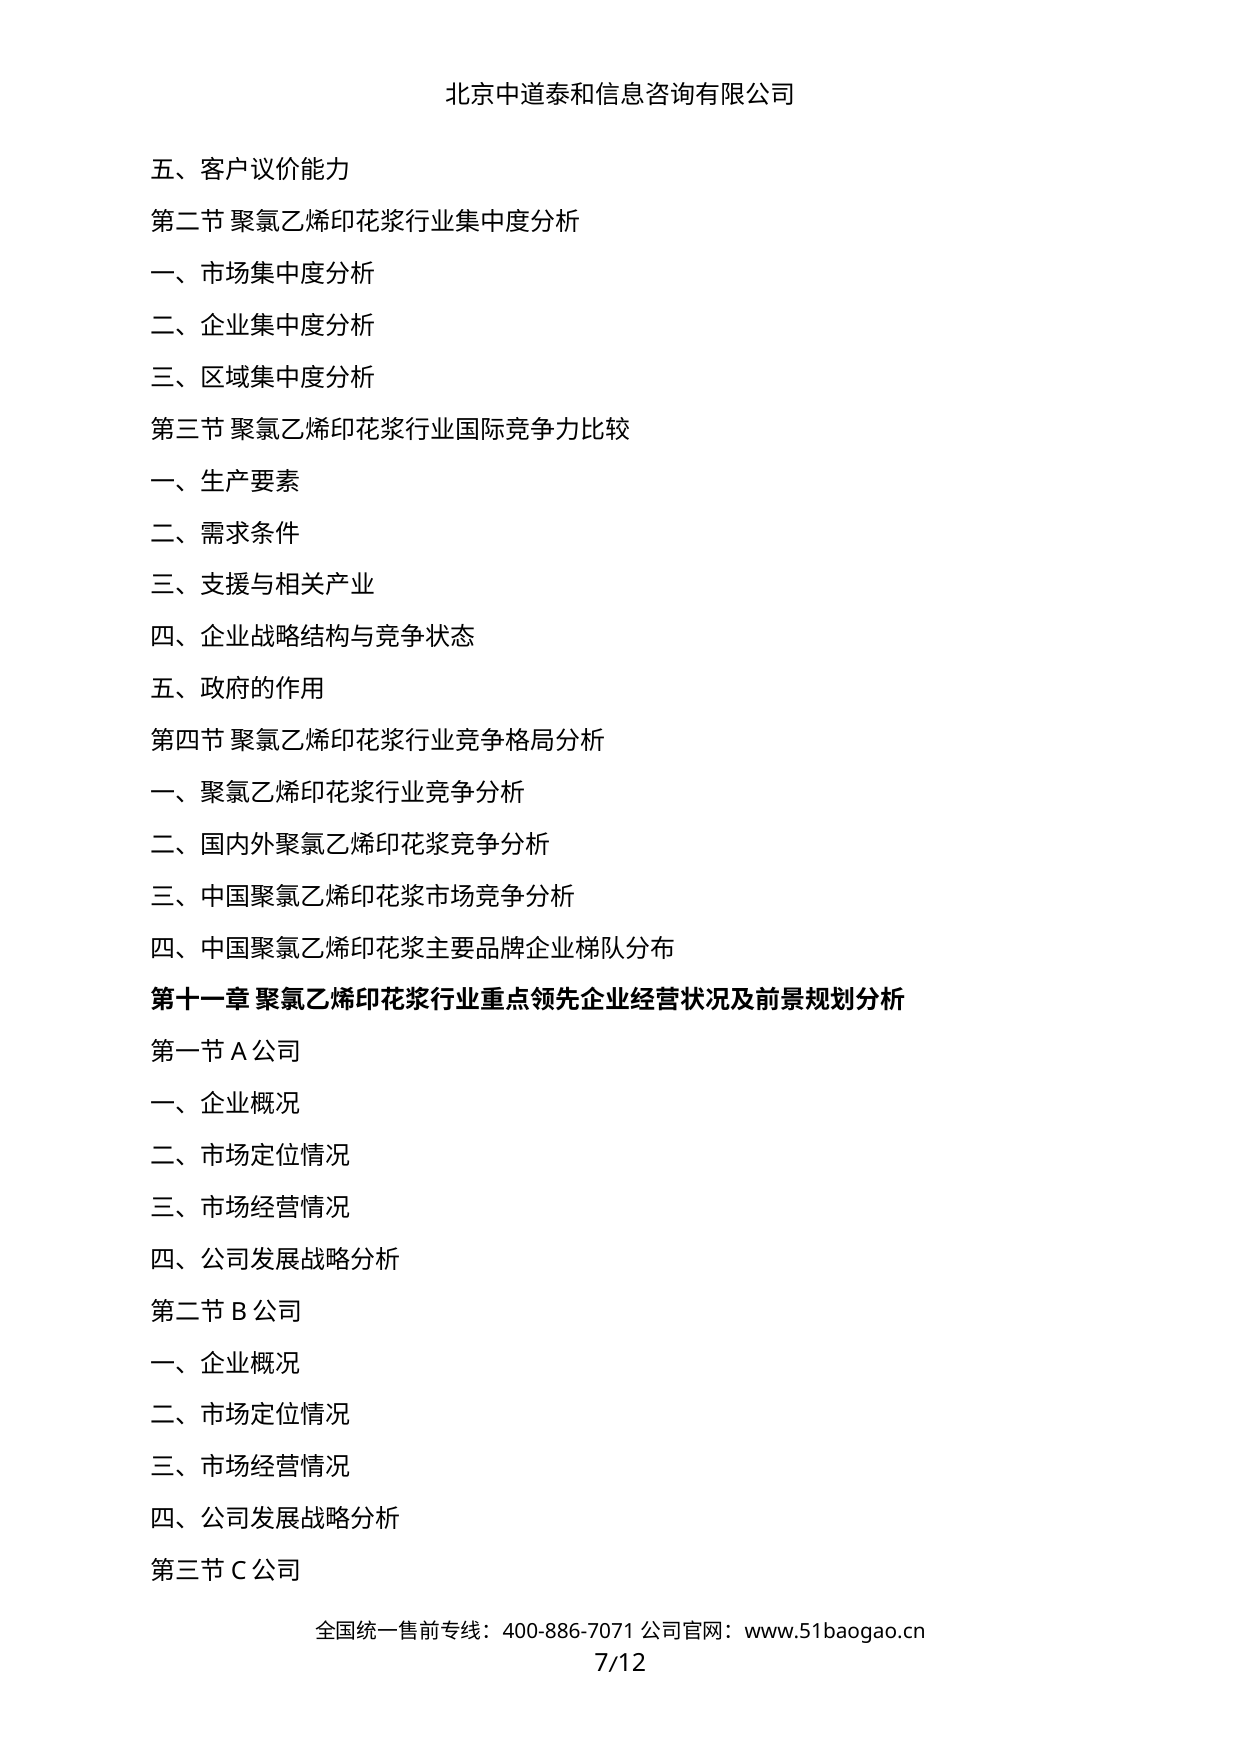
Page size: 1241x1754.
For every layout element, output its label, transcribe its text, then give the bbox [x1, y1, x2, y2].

text 三、市场经营情况 [150, 1187, 1090, 1224]
text 二、市场定位情况 [150, 1395, 1090, 1431]
text 四、中国聚氯乙烯印花浆主要品牌企业梯队分布 [150, 928, 1090, 964]
text 第四节 聚氯乙烯印花浆行业竞争格局分析 [150, 721, 1090, 757]
text 一、市场集中度分析 [150, 254, 1090, 290]
text 一、企业概况 [150, 1343, 1090, 1379]
text 第三节 C公司 [150, 1551, 1090, 1587]
text 三、区域集中度分析 [150, 357, 1090, 394]
text 一、生产要素 [150, 461, 1090, 497]
text 第三节 聚氯乙烯印花浆行业国际竞争力比较 [150, 409, 1090, 446]
text 第二节 聚氯乙烯印花浆行业集中度分析 [150, 202, 1090, 238]
text 四、公司发展战略分析 [150, 1239, 1090, 1276]
text 四、公司发展战略分析 [150, 1499, 1090, 1535]
text 二、需求条件 [150, 513, 1090, 549]
text 一、聚氯乙烯印花浆行业竞争分析 [150, 772, 1090, 809]
text 三、市场经营情况 [150, 1447, 1090, 1483]
text 三、支援与相关产业 [150, 565, 1090, 601]
text 五、政府的作用 [150, 669, 1090, 705]
text 第二节 B公司 [150, 1291, 1090, 1327]
text 二、市场定位情况 [150, 1136, 1090, 1172]
text 五、客户议价能力 [150, 150, 1090, 186]
text 第一节 A公司 [150, 1032, 1090, 1068]
text 四、企业战略结构与竞争状态 [150, 617, 1090, 653]
text 三、中国聚氯乙烯印花浆市场竞争分析 [150, 876, 1090, 912]
text 二、国内外聚氯乙烯印花浆竞争分析 [150, 824, 1090, 861]
text 二、企业集中度分析 [150, 306, 1090, 342]
text 一、企业概况 [150, 1084, 1090, 1120]
text 第十一章 聚氯乙烯印花浆行业重点领先企业经营状况及前景规划分析 [150, 980, 1090, 1016]
